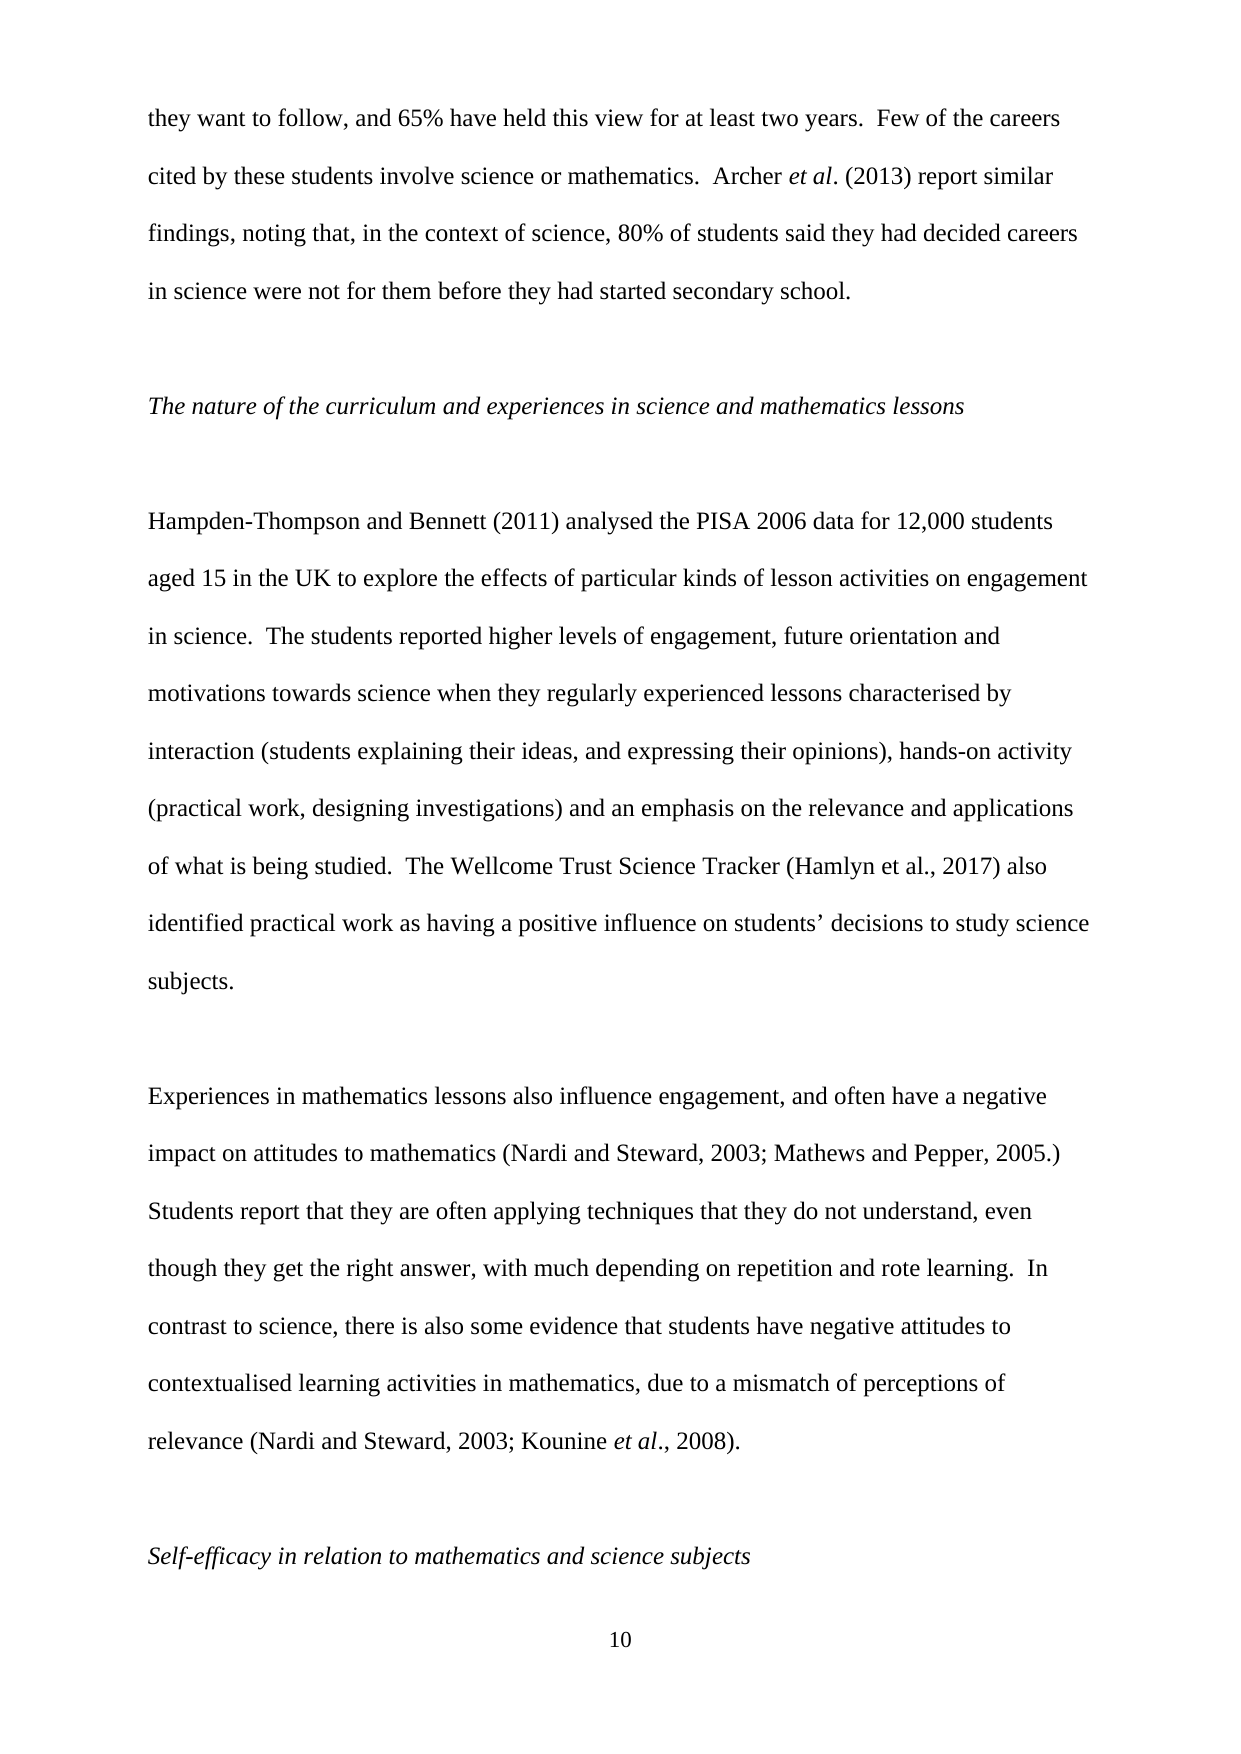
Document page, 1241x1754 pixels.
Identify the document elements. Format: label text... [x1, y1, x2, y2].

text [148, 103, 1092, 304]
text Self-efficacy in relation to mathematics and science subjects [148, 1541, 1092, 1569]
text Experiences in mathematics lessons also influence engagement, and often have a negative impact on attitudes to mathematics (Nardi and Steward, 2003; Mathews and Pepper, 2005.) Students report that they are often applying techniques that they do not understand, even though they get the right answer, with much depending on repetition and rote learning. In contrast to science, there is also some evidence that students have negative attitudes to contextualised learning activities in mathematics, due to a mismatch of perceptions of relevance (Nardi and Steward, 2003; Kounine et al., 2008). [148, 1081, 1092, 1454]
text Hampden-Thompson and Bennett (2011) analysed the PISA 2006 data for 12,000 students aged 15 in the UK to explore the effects of particular kinds of lesson activities on engagement in science. The students reported higher levels of engagement, future orientation and motivations towards science when they regularly experienced lessons characterised by interaction (students explaining their ideas, and expressing their opinions), hands-on activity (practical work, designing investigations) and an emphasis on the relevance and applications of what is being studied. The Wellcome Trust Science Tracker (Hamlyn et al., 2017) also identified practical work as having a positive influence on students’ decisions to study science subjects. [148, 506, 1092, 994]
text The nature of the curriculum and experiences in science and mathematics lessons [148, 391, 1092, 419]
